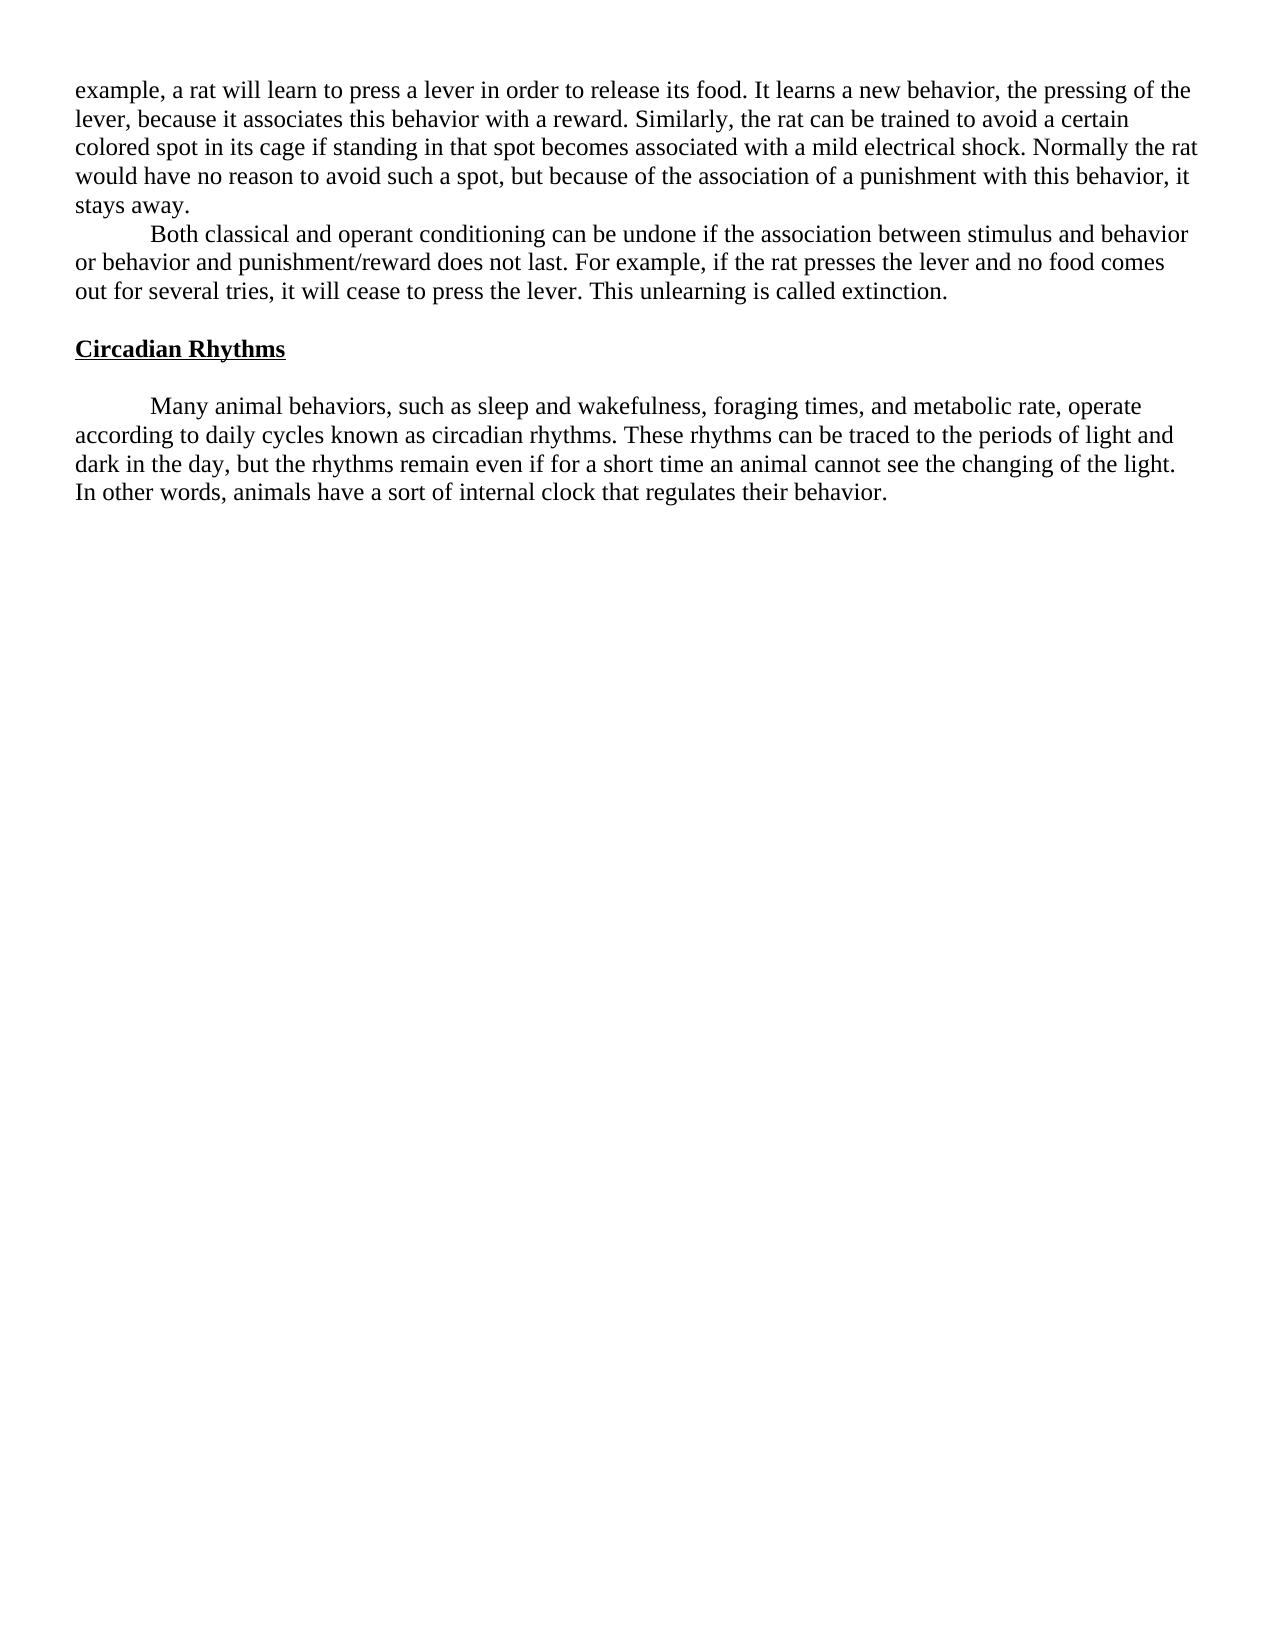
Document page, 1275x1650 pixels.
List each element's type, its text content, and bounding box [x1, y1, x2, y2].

text Both classical and operant conditioning can be undone if the association between stimulus and behavior or behavior and punishment/reward does not last. For example, if the rat presses the lever and no food comes out for several tries, it will cease to press the lever. This unlearning is called extinction. [75, 219, 1200, 305]
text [75, 75, 1200, 219]
text Circadian Rhythms [75, 334, 1200, 362]
text Many animal behaviors, such as sleep and wakefulness, foraging times, and metabolic rate, operate according to daily cycles known as circadian rhythms. These rhythms can be traced to the periods of light and dark in the day, but the rhythms remain even if for a short time an animal cannot see the changing of the light. In other words, animals have a sort of internal clock that regulates their behavior. [75, 391, 1200, 506]
